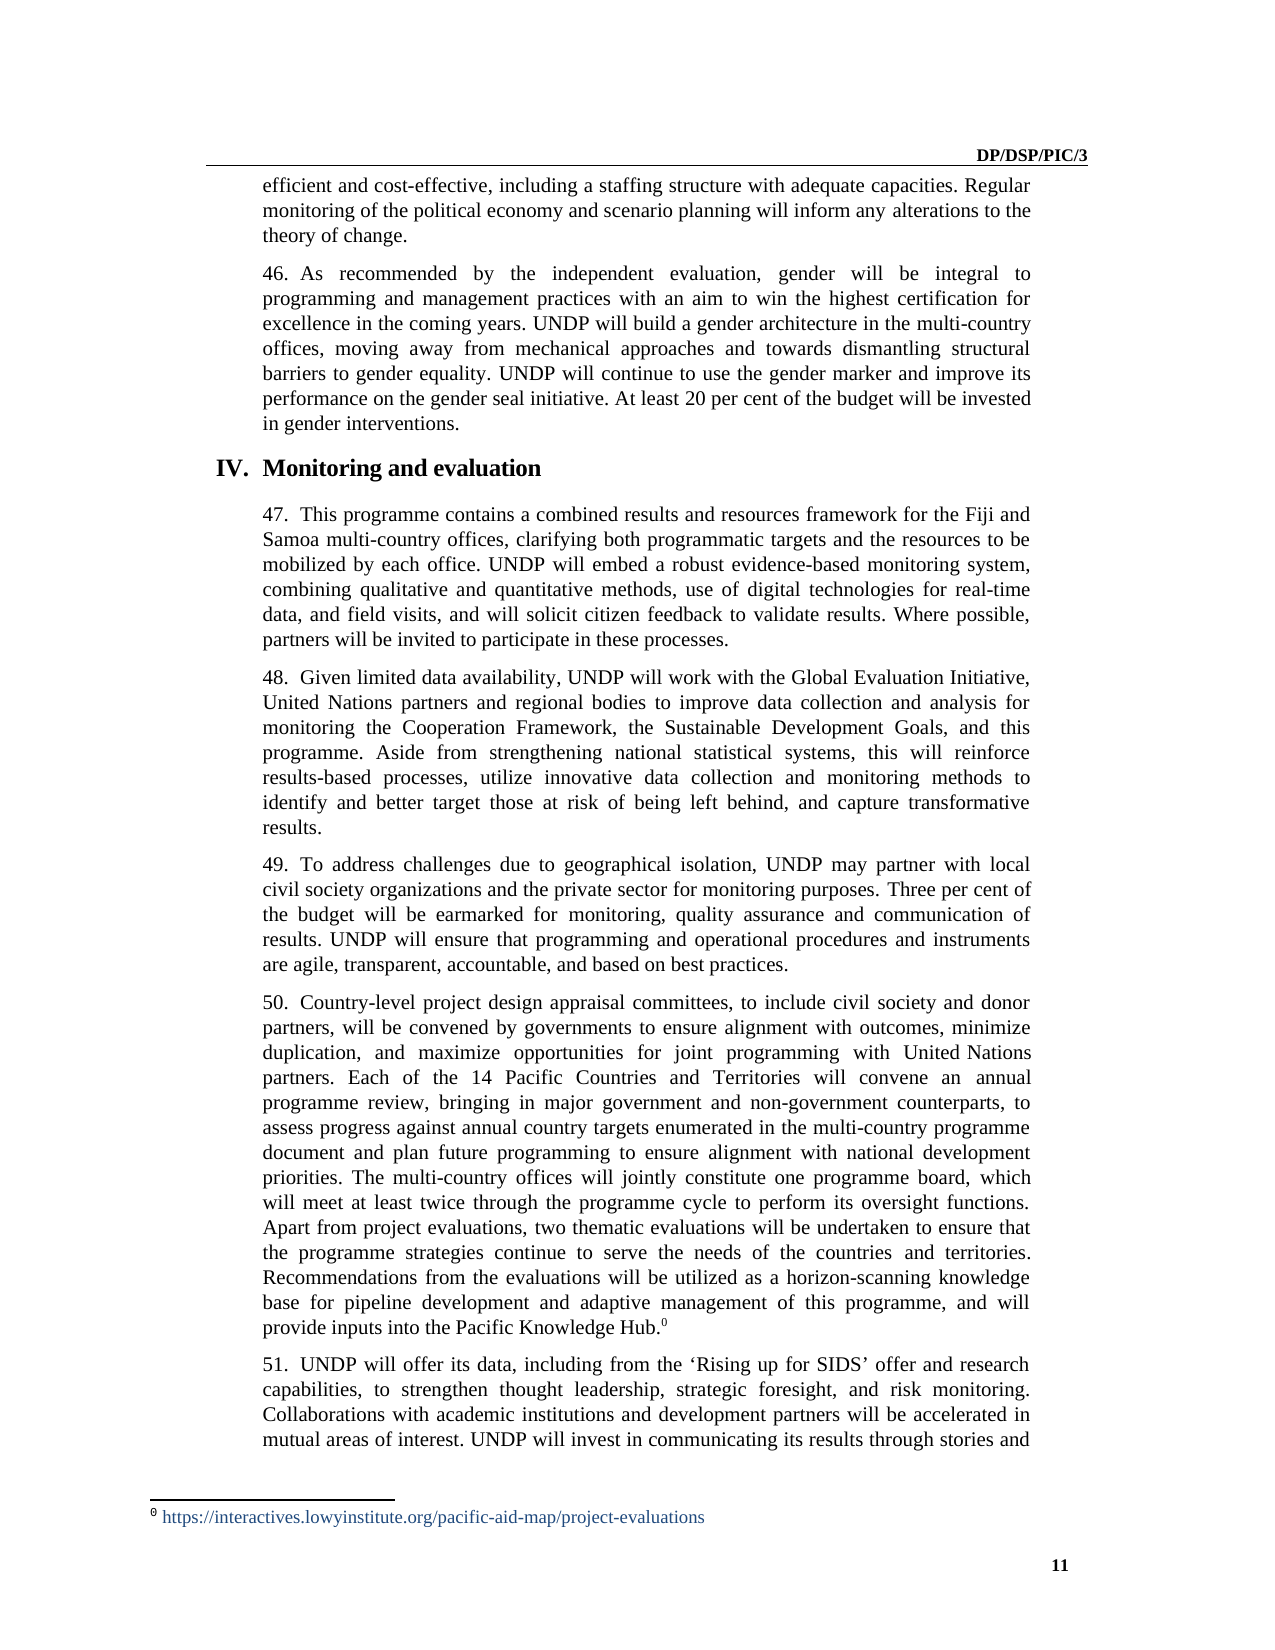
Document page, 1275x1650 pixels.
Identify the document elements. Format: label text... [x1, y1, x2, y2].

subtitle IV. Monitoring and evaluation [216, 456, 1031, 481]
list To address challenges due to geographical isolation, UNDP may partner with local civil society organizations and the private sector for monitoring purposes. Three per cent of the budget will be earmarked for monitoring, quality assurance and communication of results. UNDP will ensure that programming and operational procedures and instruments are agile, transparent, accountable, and based on best practices. [262, 852, 1031, 977]
list Given limited data availability, UNDP will work with the Global Evaluation Initiative, United Nations partners and regional bodies to improve data collection and analysis for monitoring the Cooperation Framework, the Sustainable Development Goals, and this programme. Aside from strengthening national statistical systems, this will reinforce results-based processes, utilize innovative data collection and monitoring methods to identify and better target those at risk of being left behind, and capture transformative results. [262, 664, 1031, 839]
list This programme contains a combined results and resources framework for the Fiji and Samoa multi-country offices, clarifying both programmatic targets and the resources to be mobilized by each office. UNDP will embed a robust evidence-based monitoring system, combining qualitative and quantitative methods, use of digital technologies for real-time data, and field visits, and will solicit citizen feedback to validate results. Where possible, partners will be invited to participate in these processes. [262, 502, 1031, 652]
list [262, 1352, 1031, 1452]
list Country-level project design appraisal committees, to include civil society and donor partners, will be convened by governments to ensure alignment with outcomes, minimize duplication, and maximize opportunities for joint programming with United Nations partners. Each of the 14 Pacific Countries and Territories will convene an annual programme review, bringing in major government and non-government counterparts, to assess progress against annual country targets enumerated in the multi-country programme document and plan future programming to ensure alignment with national development priorities. The multi-country offices will jointly constitute one programme board, which will meet at least twice through the programme cycle to perform its oversight functions. Apart from project evaluations, two thematic evaluations will be undertaken to ensure that the programme strategies continue to serve the needs of the countries and territories. Recommendations from the evaluations will be utilized as a horizon-scanning knowledge base for pipeline development and adaptive management of this programme, and will provide inputs into the Pacific Knowledge Hub. [262, 989, 1031, 1339]
list As recommended by the independent evaluation, gender will be integral to programming and management practices with an aim to win the highest certification for excellence in the coming years. UNDP will build a gender architecture in the multi-country offices, moving away from mechanical approaches and towards dismantling structural barriers to gender equality. UNDP will continue to use the gender marker and improve its performance on the gender seal initiative. At least 20 per cent of the budget will be invested in gender interventions. [262, 260, 1031, 435]
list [262, 173, 1031, 248]
